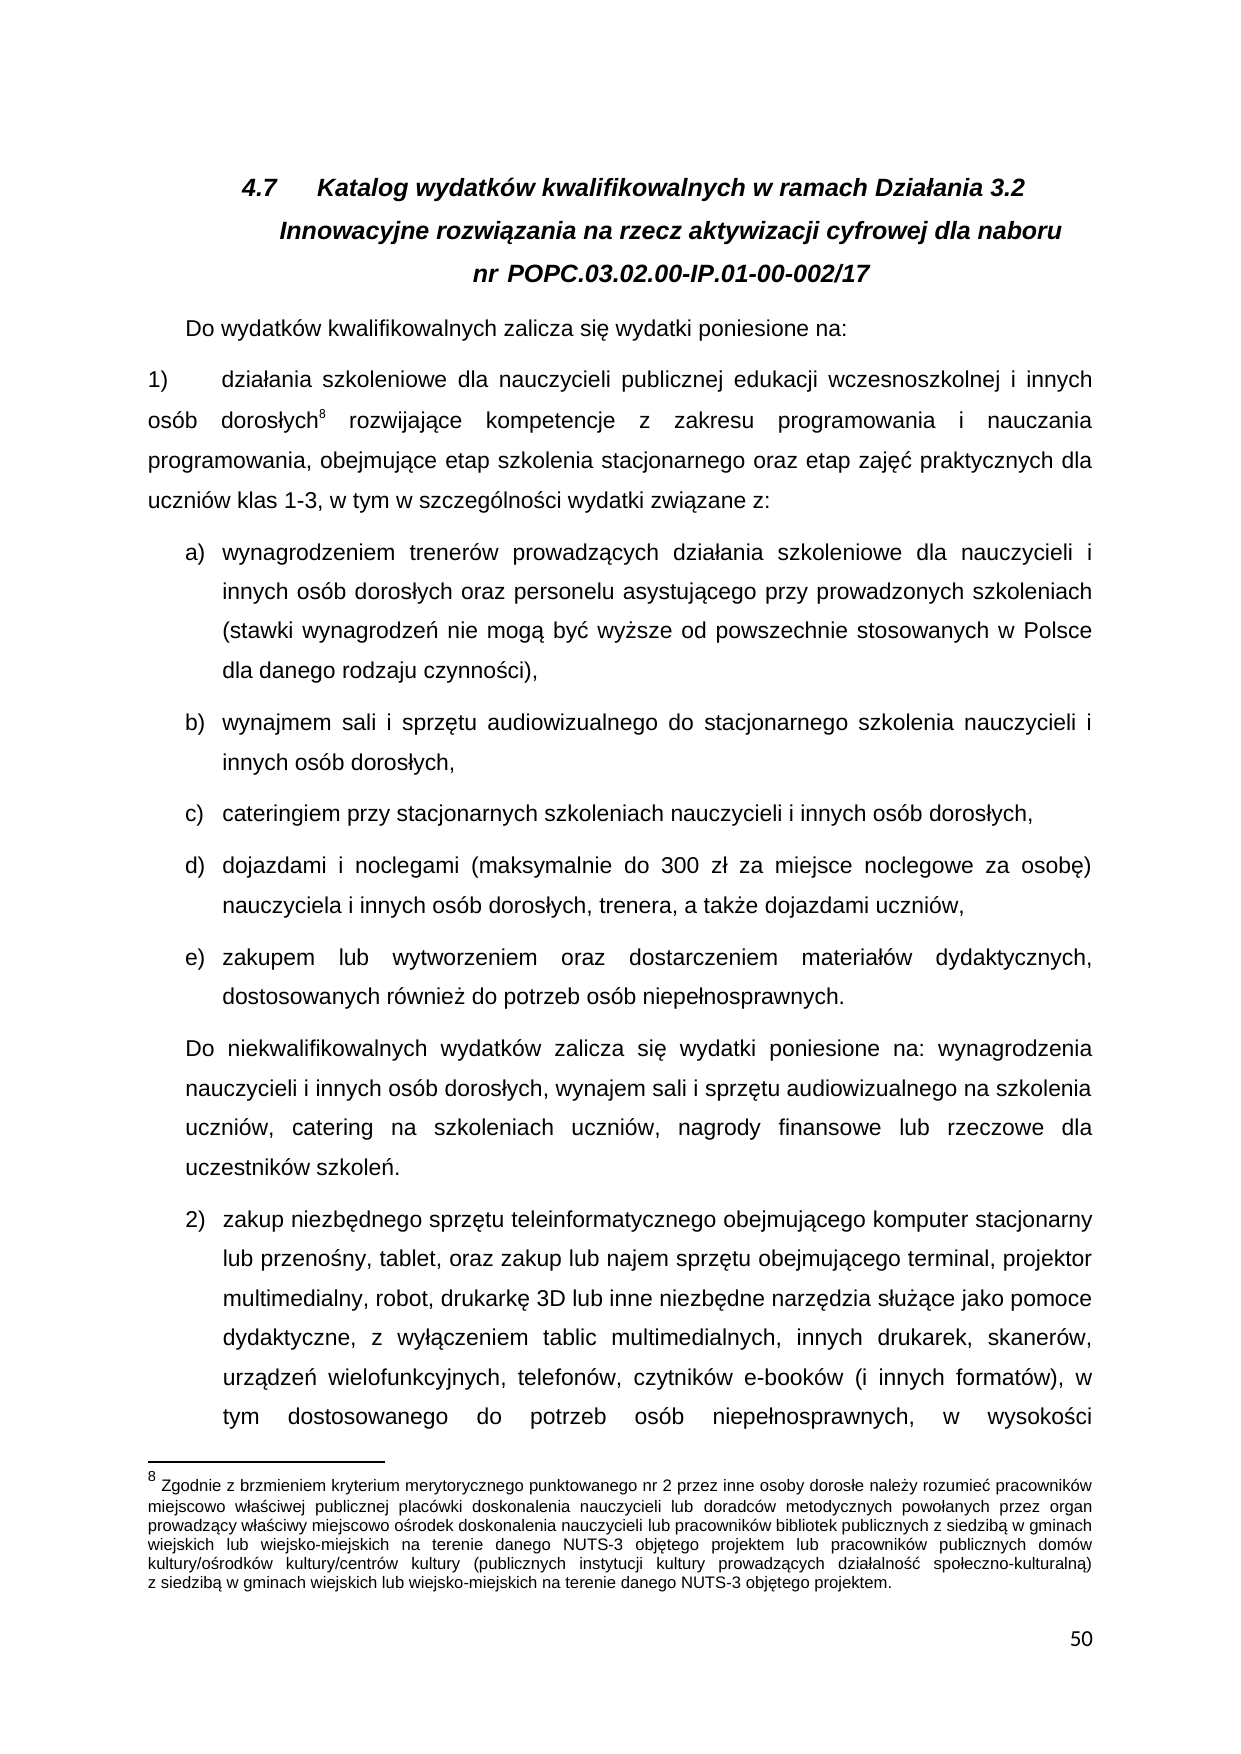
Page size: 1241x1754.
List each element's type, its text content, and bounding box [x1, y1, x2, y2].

text Do wydatków kwalifikowalnych zalicza się wydatki poniesione na: [185, 314, 1093, 341]
list wynajmem sali i sprzętu audiowizualnego do stacjonarnego szkolenia nauczycieli i innych osób dorosłych, [185, 709, 1093, 775]
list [185, 1206, 1093, 1429]
text Do niekwalifikowalnych wydatków zalicza się wydatki poniesione na: wynagrodzenia nauczycieli i innych osób dorosłych, wynajem sali i sprzętu audiowizualnego na szkolenia uczniów, catering na szkoleniach uczniów, nagrody finansowe lub rzeczowe dla uczestników szkoleń. [185, 1035, 1093, 1180]
list dojazdami i noclegami (maksymalnie do 300 zł za miejsce noclegowe za osobę) nauczyciela i innych osób dorosłych, trenera, a także dojazdami uczniów, [185, 852, 1093, 918]
list zakupem lub wytworzeniem oraz dostarczeniem materiałów dydaktycznych, dostosowanych również do potrzeb osób niepełnosprawnych. [185, 944, 1093, 1010]
list Katalog wydatków kwalifikowalnych w ramach Działania 3.2 Innowacyjne rozwiązania na rzecz aktywizacji cyfrowej dla naboru nr POPC.03.02.00-IP.01-00-002/17 [177, 173, 1093, 288]
list wynagrodzeniem trenerów prowadzących działania szkoleniowe dla nauczycieli i innych osób dorosłych oraz personelu asystującego przy prowadzonych szkoleniach (stawki wynagrodzeń nie mogą być wyższe od powszechnie stosowanych w Polsce dla danego rodzaju czynności), [185, 538, 1093, 683]
list działania szkoleniowe dla nauczycieli publicznej edukacji wczesnoszkolnej i innych osób dorosłych rozwijające kompetencje z zakresu programowania i nauczania programowania, obejmujące etap szkolenia stacjonarnego oraz etap zajęć praktycznych dla uczniów klas 1-3, w tym w szczególności wydatki związane z: [148, 366, 1093, 513]
list cateringiem przy stacjonarnych szkoleniach nauczycieli i innych osób dorosłych, [185, 800, 1093, 827]
